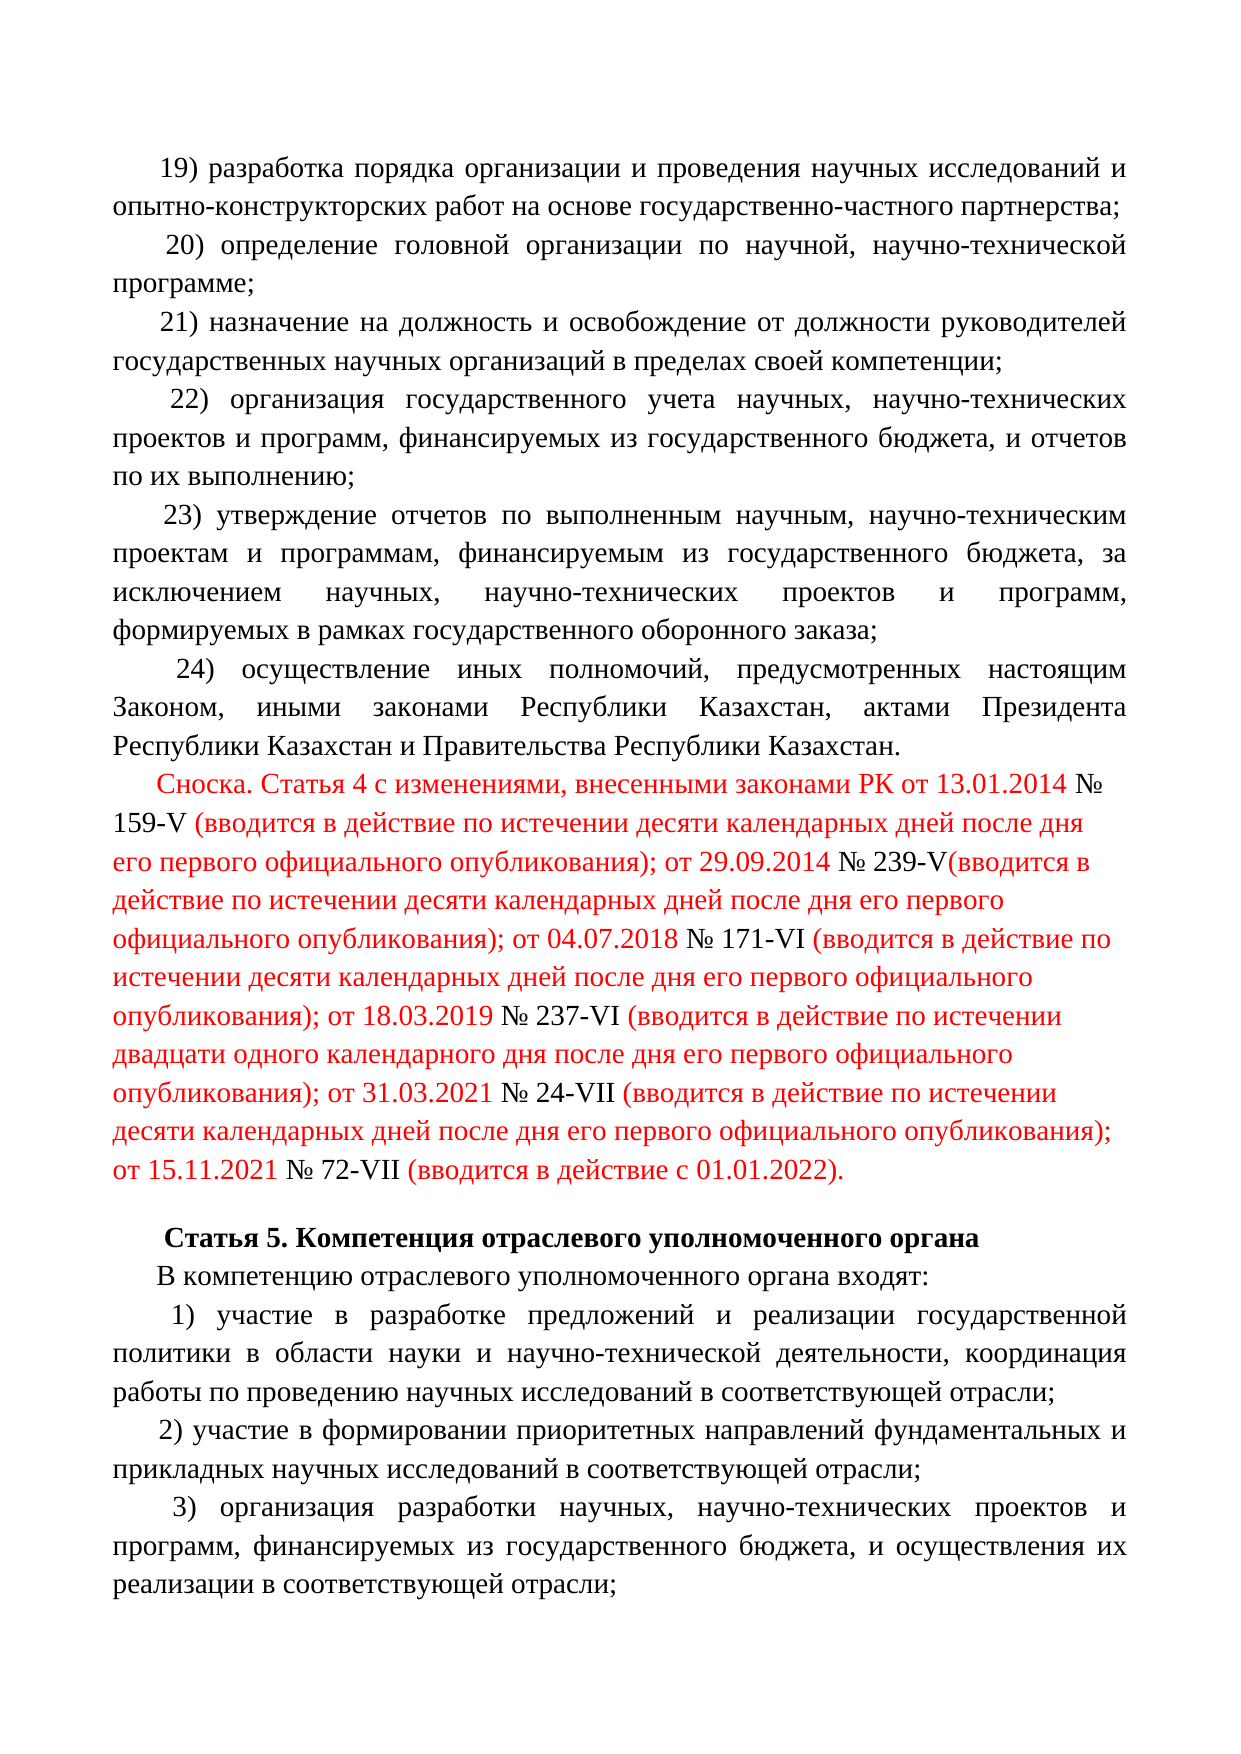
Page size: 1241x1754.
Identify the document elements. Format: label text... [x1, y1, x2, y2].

text 2) участие в формировании приоритетных направлений фундаментальных и прикладных научных исследований в соответствующей отрасли; [112, 1412, 1128, 1484]
text 22) организация государственного учета научных, научно-технических проектов и программ, финансируемых из государственного бюджета, и отчетов по их выполнению; [112, 381, 1128, 492]
text 1) участие в разработке предложений и реализации государственной политики в области науки и научно-технической деятельности, координация работы по проведению научных исследований в соответствующей отрасли; [112, 1297, 1128, 1407]
text 20) определение головной организации по научной, научно-технической программе; [112, 227, 1128, 299]
text Сноска. Статья 4 с изменениями, внесенными законами РК от 13.01.2014 № 159-V (вводится в действие по истечении десяти календарных дней после дня его первого официального опубликования); от 29.09.2014 № 239-V(вводится в действие по истечении десяти календарных дней после дня его первого официального опубликования); от 04.07.2018 № 171-VI (вводится в действие по истечении десяти календарных дней после дня его первого официального опубликования); от 18.03.2019 № 237-VI (вводится в действие по истечении двадцати одного календарного дня после дня его первого официального опубликования); от 31.03.2021 № 24-VII (вводится в действие по истечении десяти календарных дней после дня его первого официального опубликования); от 15.11.2021 № 72-VII (вводится в действие с 01.01.2022). [112, 767, 1128, 1216]
text 3) организация разработки научных, научно-технических проектов и программ, финансируемых из государственного бюджета, и осуществления их реализации в соответствующей отрасли; [112, 1489, 1128, 1600]
text Статья 5. Компетенция отраслевого уполномоченного органа [112, 1220, 1128, 1253]
text 21) назначение на должность и освобождение от должности руководителей государственных научных организаций в пределах своей компетенции; [112, 304, 1128, 376]
text 23) утверждение отчетов по выполненным научным, научно-техническим проектам и программам, финансируемым из государственного бюджета, за исключением научных, научно-технических проектов и программ, формируемых в рамках государственного оборонного заказа; [112, 497, 1128, 646]
text 19) разработка порядка организации и проведения научных исследований и опытно-конструкторских работ на основе государственно-частного партнерства; [112, 150, 1128, 222]
text В компетенцию отраслевого уполномоченного органа входят: [112, 1258, 1128, 1292]
text 24) осуществление иных полномочий, предусмотренных настоящим Законом, иными законами Республики Казахстан, актами Президента Республики Казахстан и Правительства Республики Казахстан. [112, 651, 1128, 762]
